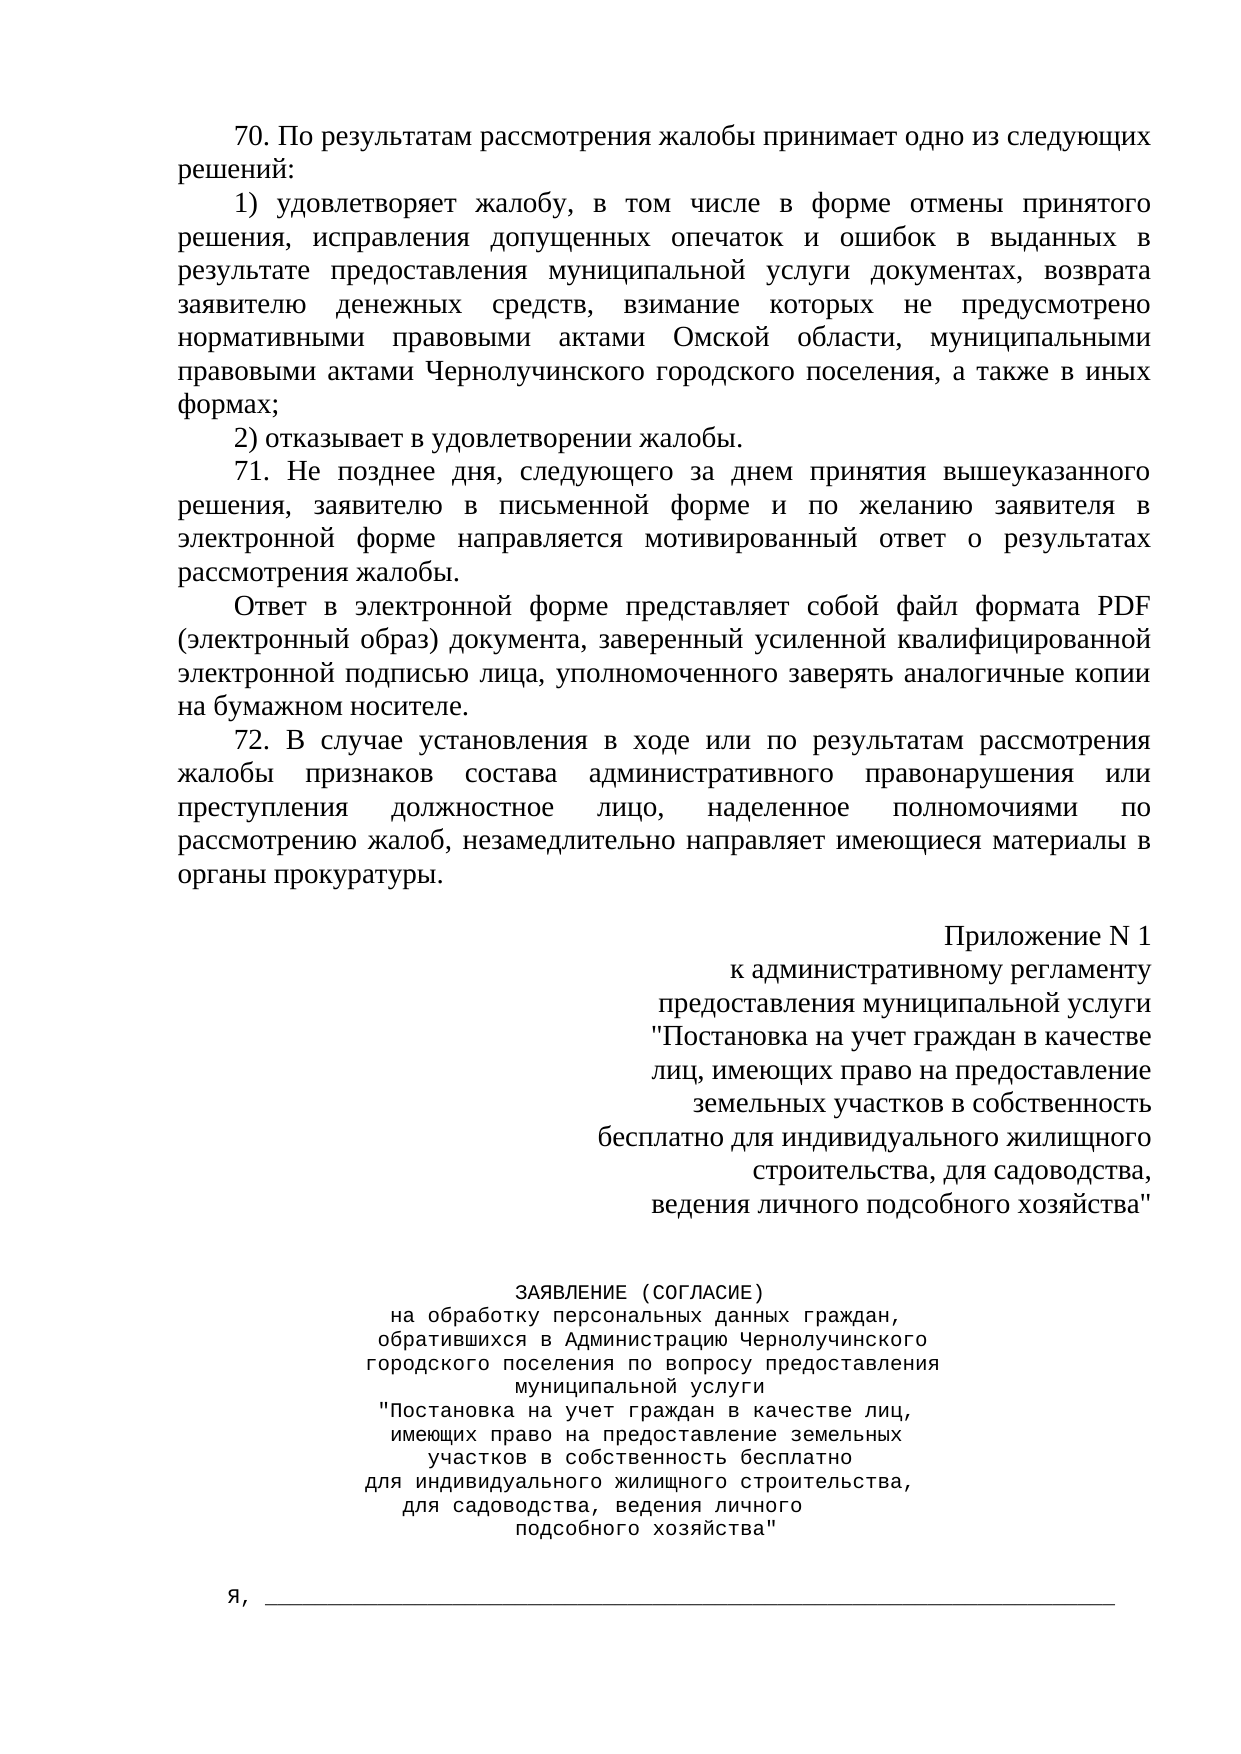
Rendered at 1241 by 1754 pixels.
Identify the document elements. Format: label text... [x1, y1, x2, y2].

text 2) отказывает в удовлетворении жалобы. [177, 420, 1152, 453]
text муниципальной услуги [177, 1376, 1152, 1400]
text Я, ____________________________________________________________________ [177, 1586, 1152, 1610]
text бесплатно для индивидуального жилищного [177, 1119, 1152, 1152]
text к административному регламенту [177, 951, 1152, 985]
text городского поселения по вопросу предоставления [177, 1353, 1152, 1376]
text Приложение N 1 [177, 889, 1152, 951]
text для садоводства, ведения личного [177, 1494, 1152, 1518]
text имеющих право на предоставление земельных [177, 1424, 1152, 1447]
text "Постановка на учет граждан в качестве лиц, [177, 1400, 1152, 1424]
text Ответ в электронной форме представляет собой файл формата PDF (электронный образ) документа, заверенный усиленной квалифицированной электронной подписью лица, уполномоченного заверять аналогичные копии на бумажном носителе. [177, 588, 1152, 722]
text 70. По результатам рассмотрения жалобы принимает одно из следующих решений: [177, 118, 1152, 185]
text на обработку персональных данных граждан, [177, 1305, 1152, 1329]
text ЗАЯВЛЕНИЕ (СОГЛАСИЕ) [177, 1282, 1152, 1305]
text предоставления муниципальной услуги [177, 985, 1152, 1018]
text лиц, имеющих право на предоставление [177, 1052, 1152, 1085]
text обратившихся в Администрацию Чернолучинского [177, 1329, 1152, 1353]
text 72. В случае установления в ходе или по результатам рассмотрения жалобы признаков состава административного правонарушения или преступления должностное лицо, наделенное полномочиями по рассмотрению жалоб, незамедлительно направляет имеющиеся материалы в органы прокуратуры. [177, 722, 1152, 889]
text подсобного хозяйства" [177, 1518, 1152, 1542]
text земельных участков в собственность [177, 1085, 1152, 1119]
text для индивидуального жилищного строительства, [177, 1471, 1152, 1494]
text строительства, для садоводства, [177, 1152, 1152, 1186]
text участков в собственность бесплатно [177, 1447, 1152, 1471]
text "Постановка на учет граждан в качестве [177, 1018, 1152, 1052]
text ведения личного подсобного хозяйства" [177, 1186, 1152, 1219]
text 1) удовлетворяет жалобу, в том числе в форме отмены принятого решения, исправления допущенных опечаток и ошибок в выданных в результате предоставления муниципальной услуги документах, возврата заявителю денежных средств, взимание которых не предусмотрено нормативными правовыми актами Омской области, муниципальными правовыми актами Чернолучинского городского поселения, а также в иных формах; [177, 185, 1152, 420]
text 71. Не позднее дня, следующего за днем принятия вышеуказанного решения, заявителю в письменной форме и по желанию заявителя в электронной форме направляется мотивированный ответ о результатах рассмотрения жалобы. [177, 453, 1152, 588]
